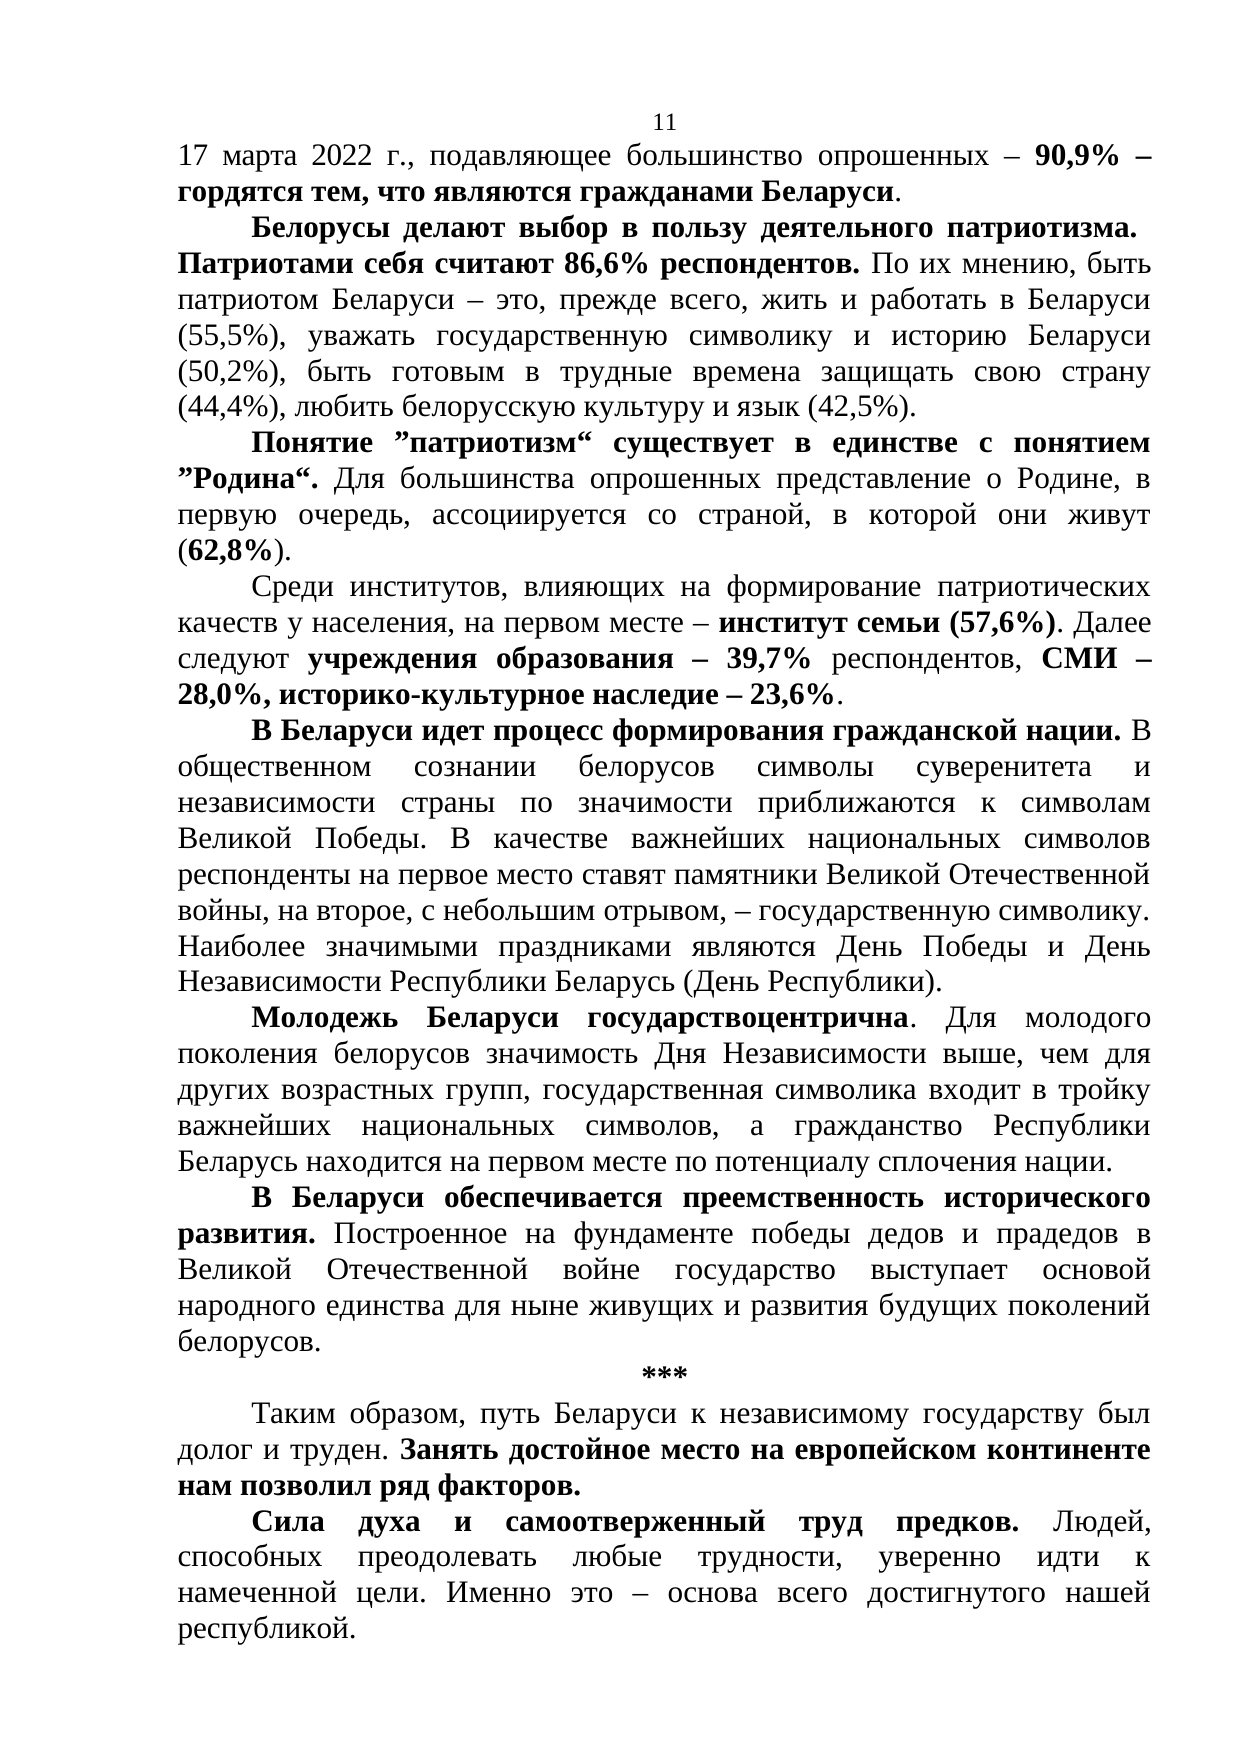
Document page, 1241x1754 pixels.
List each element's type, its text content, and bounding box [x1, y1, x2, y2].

text Молодежь Беларуси государствоцентрична. Для молодого поколения белорусов значимость Дня Независимости выше, чем для других возрастных групп, государственная символика входит в тройку важнейших национальных символов, а гражданство Республики Беларусь находится на первом месте по потенциалу сплочения нации. [177, 999, 1152, 1178]
text *** [177, 1358, 1152, 1394]
text Среди институтов, влияющих на формирование патриотических качеств у населения, на первом месте – институт семьи (57,6%). Далее следуют учреждения образования – 39,7% респондентов, СМИ – 28,0%, историко-культурное наследие – 23,6%. [177, 567, 1152, 711]
text В Беларуси обеспечивается преемственность исторического развития. Построенное на фундаменте победы дедов и прадедов в Великой Отечественной войне государство выступает основой народного единства для ныне живущих и развития будущих поколений белорусов. [177, 1178, 1152, 1358]
text В Беларуси идет процесс формирования гражданской нации. В общественном сознании белорусов символы суверенитета и независимости страны по значимости приближаются к символам Великой Победы. В качестве важнейших национальных символов респонденты на первое место ставят памятники Великой Отечественной войны, на второе, с небольшим отрывом, – государственную символику. Наиболее значимыми праздниками являются День Победы и День Независимости Республики Беларусь (День Республики). [177, 711, 1152, 999]
text Понятие ”патриотизм“ существует в единстве с понятием ”Родина“. Для большинства опрошенных представление о Родине, в первую очередь, ассоциируется со страной, в которой они живут (62,8%). [177, 424, 1152, 567]
text Сила духа и самоотверженный труд предков. Людей, способных преодолевать любые трудности, уверенно идти к намеченной цели. Именно это – основа всего достигнутого нашей республикой. [177, 1502, 1152, 1646]
text Таким образом, путь Беларуси к независимому государству был долог и труден. Занять достойное место на европейском континенте нам позволил ряд факторов. [177, 1394, 1152, 1502]
text Белорусы делают выбор в пользу деятельного патриотизма. Патриотами себя считают 86,6% респондентов. По их мнению, быть патриотом Беларуси – это, прежде всего, жить и работать в Беларуси (55,5%), уважать государственную символику и историю Беларуси (50,2%), быть готовым в трудные времена защищать свою страну (44,4%), любить белорусскую культуру и язык (42,5%). [177, 208, 1152, 424]
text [177, 136, 1152, 208]
